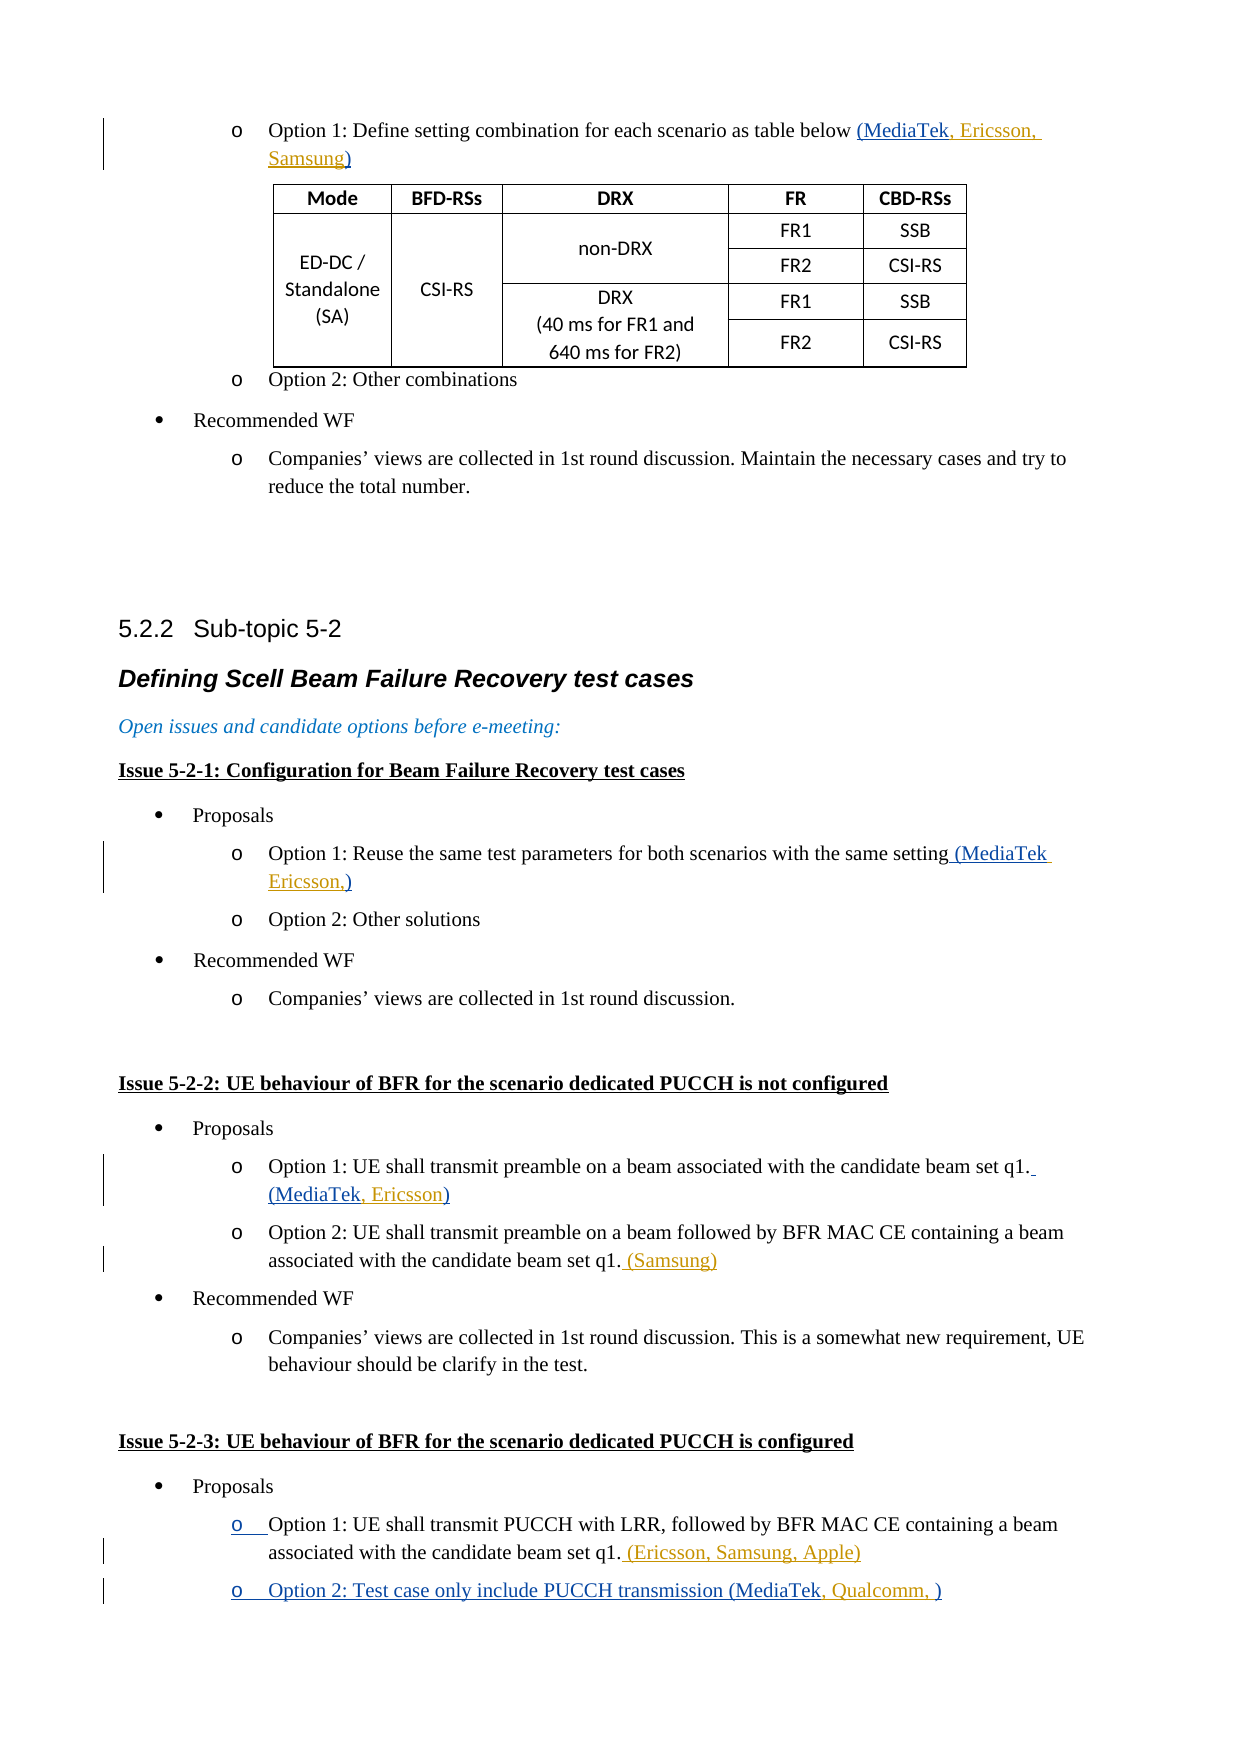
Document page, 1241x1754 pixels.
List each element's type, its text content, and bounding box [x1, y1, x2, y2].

table_cell CSI-RS [392, 214, 502, 366]
table_cell CSI-RS [864, 249, 966, 283]
list Recommended WF [155, 1286, 1122, 1310]
list Option 1: Reuse the same test parameters for both scenarios with the same setting [231, 841, 1122, 893]
table_header BFD-RSs [392, 185, 502, 212]
table_cell FR2 [729, 249, 863, 283]
table_header FR [729, 185, 863, 212]
list Recommended WF [156, 948, 1122, 972]
list Companies’ views are collected in 1st round discussion. [231, 986, 1122, 1012]
list Option 1: UE shall transmit PUCCH with LRR, followed by BFR MAC CE containing a beam associated with the candidate beam set q1. [231, 1512, 1122, 1564]
list Companies’ views are collected in 1st round discussion. This is a somewhat new requirement, UE behaviour should be clarify in the test. [231, 1324, 1122, 1376]
list Companies’ views are collected in 1st round discussion. Maintain the necessary cases and try to reduce the total number. [231, 446, 1122, 498]
table_cell SSB [864, 284, 966, 319]
text Issue 5-2-2: UE behaviour of BFR for the scenario dedicated PUCCH is not configured [118, 1071, 1122, 1095]
table_cell ED-DC / Standalone (SA) [274, 214, 391, 366]
text Open issues and candidate options before e-meeting: [118, 713, 1122, 738]
table_cell SSB [864, 214, 966, 248]
list Option 2: Other solutions [231, 907, 1122, 933]
list Proposals [155, 803, 1122, 827]
text Issue 5-2-1: Configuration for Beam Failure Recovery test cases [118, 758, 1122, 782]
list Option 2: UE shall transmit preamble on a beam followed by BFR MAC CE containing a beam associated with the candidate beam set q1. [231, 1220, 1122, 1272]
table_header Mode [274, 185, 391, 212]
text Issue 5-2-3: UE behaviour of BFR for the scenario dedicated PUCCH is configured [118, 1429, 1122, 1453]
table_cell DRX (40 ms for FR1 and 640 ms for FR2) [503, 284, 728, 366]
table_cell FR1 [729, 214, 863, 248]
table_cell FR2 [729, 320, 863, 366]
subtitle Sub-topic 5-2 [118, 614, 1122, 643]
table_header CBD-RSs [864, 185, 966, 212]
list Option 2: Other combinations [231, 367, 1122, 393]
table_header DRX [503, 185, 728, 212]
table_cell CSI-RS [864, 320, 966, 366]
list Proposals [155, 1474, 1122, 1498]
list Option 1: Define setting combination for each scenario as table below [231, 118, 1122, 170]
list Option 1: UE shall transmit preamble on a beam associated with the candidate beam set q1. [231, 1154, 1122, 1206]
list Recommended WF [156, 408, 1122, 432]
table_cell non-DRX [503, 214, 728, 283]
text Defining Scell Beam Failure Recovery test cases [118, 664, 1122, 692]
list Proposals [155, 1116, 1122, 1140]
table_cell FR1 [729, 284, 863, 319]
